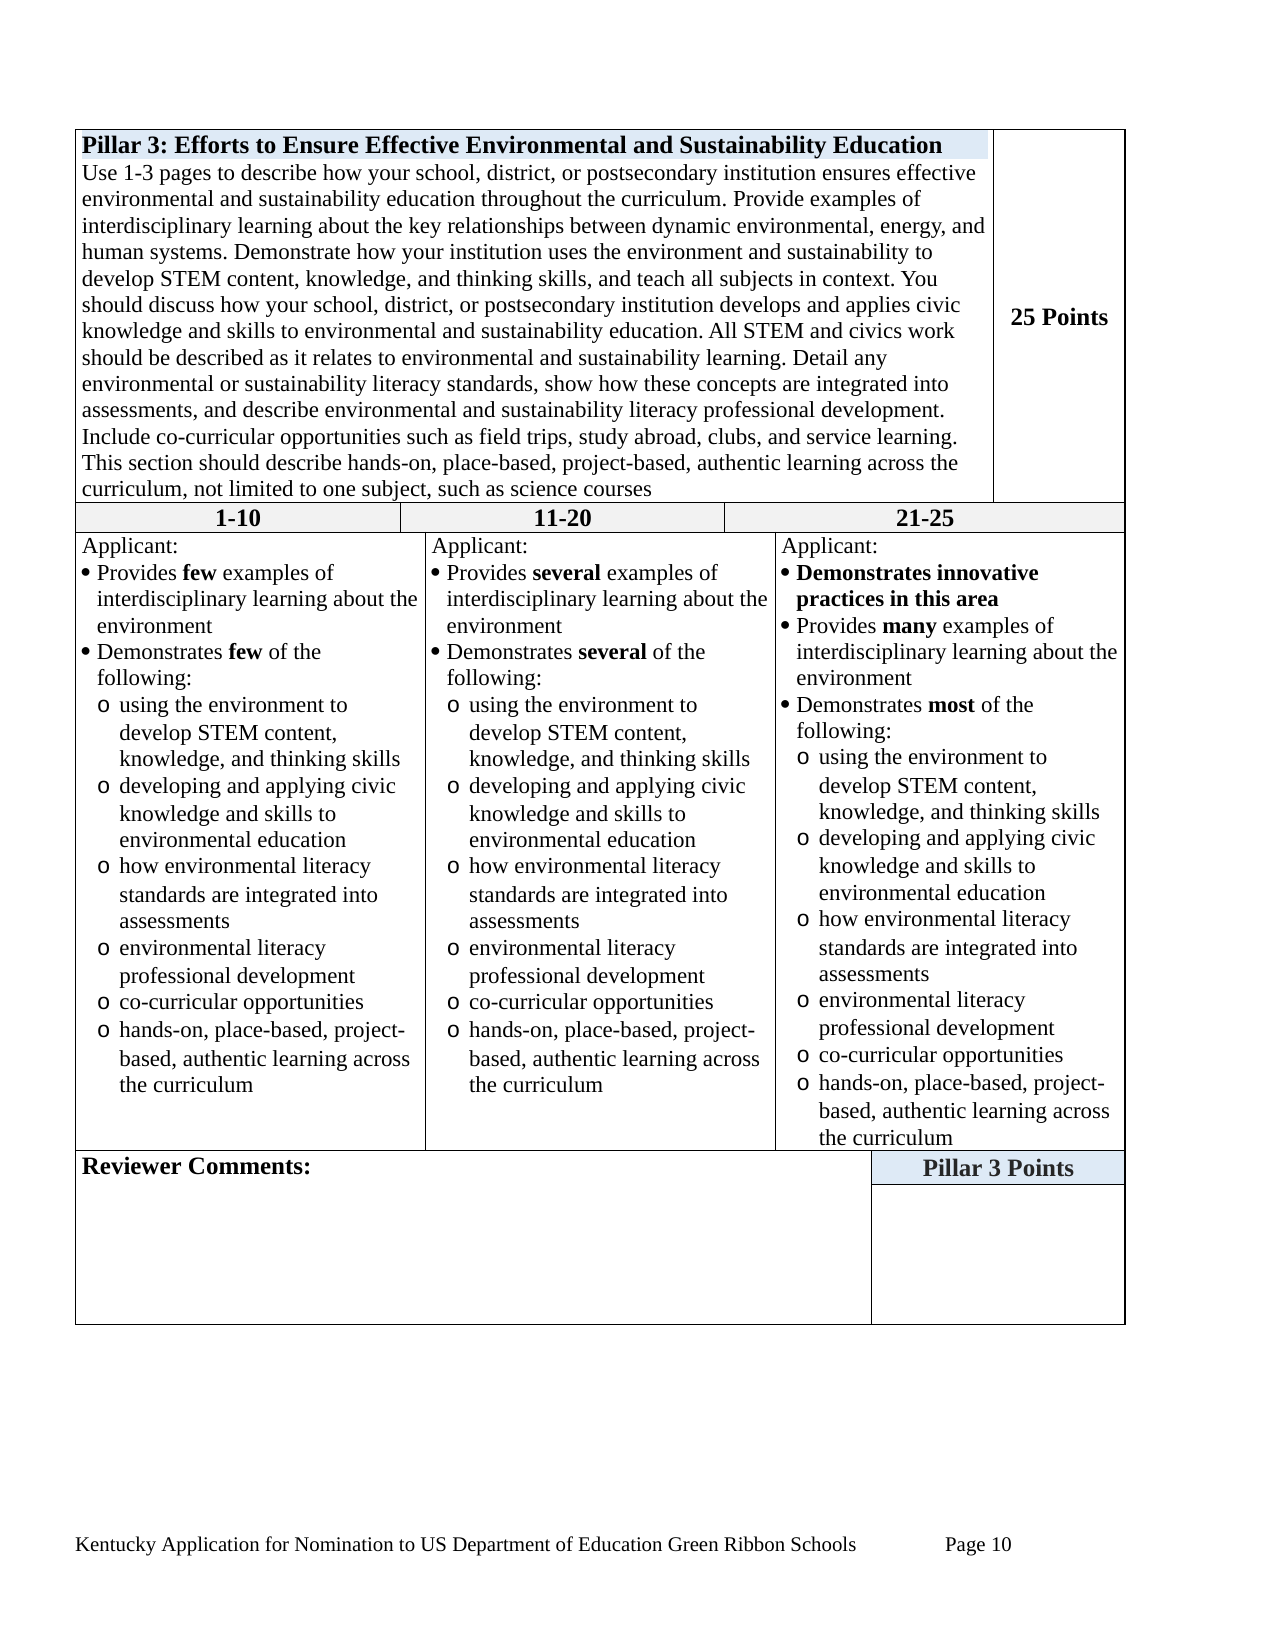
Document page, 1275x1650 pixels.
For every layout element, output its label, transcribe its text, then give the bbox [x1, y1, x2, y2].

table_cell Pillar 3 Points [872, 1151, 1124, 1184]
table_header 25 Points [994, 130, 1124, 502]
table_cell Reviewer Comments: [76, 1151, 871, 1323]
table_cell Applicant: Provides few examples of interdisciplinary learning about the environment Demonstrates few of the following: using the environment to develop STEM content, knowledge, and thinking skills developing and applying civic knowledge and skills to environmental education how environmental literacy standards are integrated into assessments environmental literacy professional development co-curricular opportunities hands-on, place-based, project-based, authentic learning across the curriculum [76, 533, 425, 1150]
table_cell Applicant: Provides several examples of interdisciplinary learning about the environment Demonstrates several of the following: using the environment to develop STEM content, knowledge, and thinking skills developing and applying civic knowledge and skills to environmental education how environmental literacy standards are integrated into assessments environmental literacy professional development co-curricular opportunities hands-on, place-based, project-based, authentic learning across the curriculum [426, 533, 775, 1150]
table_cell 11-20 [401, 503, 724, 532]
table_cell 1-10 [76, 503, 400, 532]
table_cell [872, 1185, 1124, 1323]
table_cell Applicant: Demonstrates innovative practices in this area Provides many examples of interdisciplinary learning about the environment Demonstrates most of the following: using the environment to develop STEM content, knowledge, and thinking skills developing and applying civic knowledge and skills to environmental education how environmental literacy standards are integrated into assessments environmental literacy professional development co-curricular opportunities hands-on, place-based, project-based, authentic learning across the curriculum [776, 533, 1124, 1150]
table_cell 21-25 [725, 503, 1124, 532]
table_header Pillar 3: Efforts to Ensure Effective Environmental and Sustainability Education Use 1-3 pages to describe how your school, district, or postsecondary institution ensures effective environmental and sustainability education throughout the curriculum. Provide examples of interdisciplinary learning about the key relationships between dynamic environmental, energy, and human systems. Demonstrate how your institution uses the environment and sustainability to develop STEM content, knowledge, and thinking skills, and teach all subjects in context. You should discuss how your school, district, or postsecondary institution develops and applies civic knowledge and skills to environmental and sustainability education. All STEM and civics work should be described as it relates to environmental and sustainability learning. Detail any environmental or sustainability literacy standards, show how these concepts are integrated into assessments, and describe environmental and sustainability literacy professional development. Include co-curricular opportunities such as field trips, study abroad, clubs, and service learning. This section should describe hands-on, place-based, project-based, authentic learning across the curriculum, not limited to one subject, such as science courses [76, 130, 993, 502]
